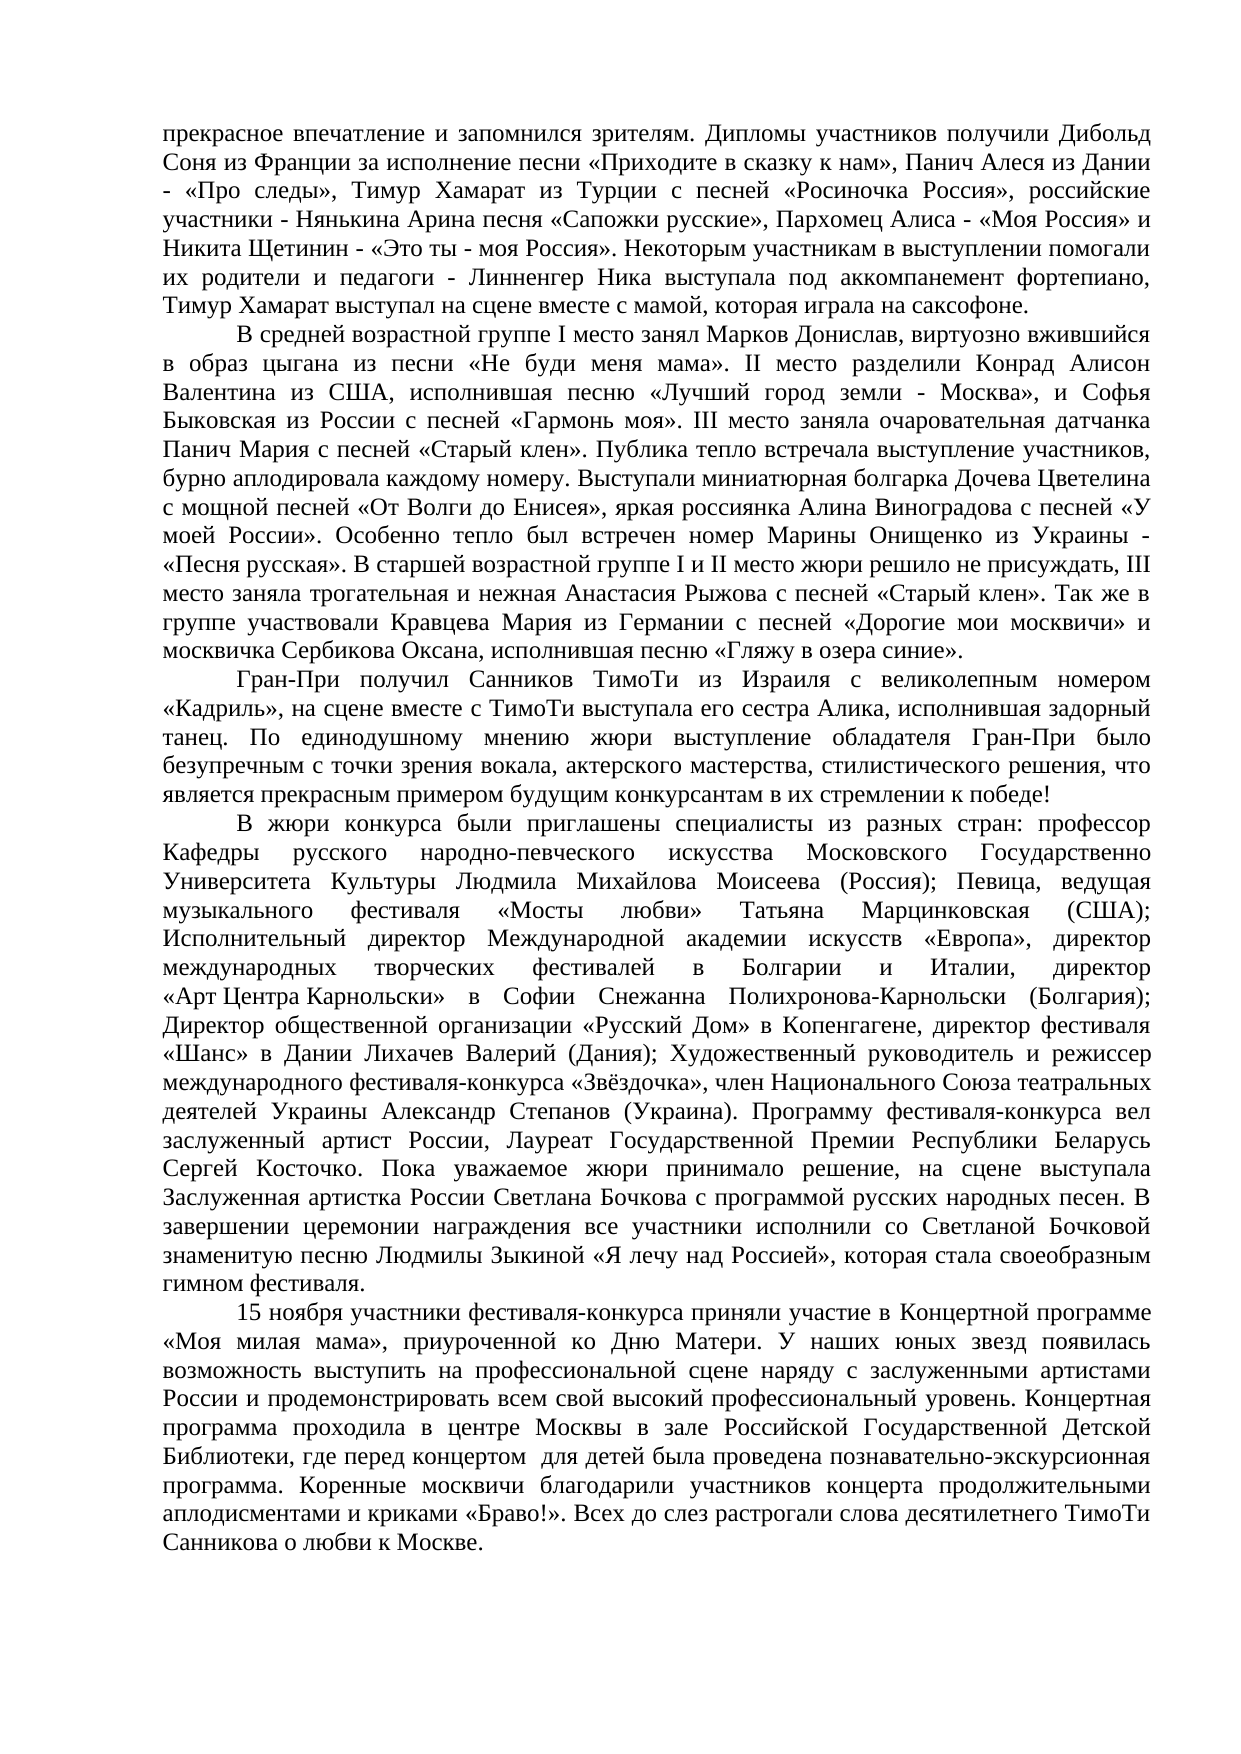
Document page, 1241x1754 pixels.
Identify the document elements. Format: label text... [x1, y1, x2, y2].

text В жюри конкурса были приглашены специалисты из разных стран: профессор Кафедры русского народно-певческого искусства Московского Государственно Университета Культуры Людмила Михайлова Моисеева (Россия); Певица, ведущая музыкального фестиваля «Мосты любви» Татьяна Марцинковская (США); Исполнительный директор Международной академии искусств «Европа», директор международных творческих фестивалей в Болгарии и Италии, директор «Арт Центра Карнольски» в Софии Снежанна Полихронова-Карнольски (Болгария); Директор общественной организации «Русский Дом» в Копенгагене, директор фестиваля «Шанс» в Дании Лихачев Валерий (Дания); Художественный руководитель и режиссер международного фестиваля-конкурса «Звёздочка», член Национального Союза театральных деятелей Украины Александр Степанов (Украина). Программу фестиваля-конкурса вел заслуженный артист России, Лауреат Государственной Премии Республики Беларусь Сергей Косточко. Пока уважаемое жюри принимало решение, на сцене выступала Заслуженная артистка России Светлана Бочкова с программой русских народных песен. В завершении церемонии награждения все участники исполнили со Светланой Бочковой знаменитую песню Людмилы Зыкиной «Я лечу над Россией», которая стала своеобразным гимном фестиваля. [162, 808, 1152, 1297]
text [162, 118, 1152, 319]
text Гран-При получил Санников ТимоТи из Израиля с великолепным номером «Кадриль», на сцене вместе с ТимоТи выступала его сестра Алика, исполнившая задорный танец. По единодушному мнению жюри выступление обладателя Гран-При было безупречным с точки зрения вокала, актерского мастерства, стилистического решения, что является прекрасным примером будущим конкурсантам в их стремлении к победе! [162, 664, 1152, 808]
text В средней возрастной группе I место занял Марков Донислав, виртуозно вжившийся в образ цыгана из песни «Не буди меня мама». II место разделили Конрад Алисон Валентина из США, исполнившая песню «Лучший город земли - Москва», и Софья Быковская из России с песней «Гармонь моя». III место заняла очаровательная датчанка Панич Мария с песней «Старый клен». Публика тепло встречала выступление участников, бурно аплодировала каждому номеру. Выступали миниатюрная болгарка Дочева Цветелина с мощной песней «От Волги до Енисея», яркая россиянка Алина Виноградова с песней «У моей России». Особенно тепло был встречен номер Марины Онищенко из Украины - «Песня русская». В старшей возрастной группе I и II место жюри решило не присуждать, III место заняла трогательная и нежная Анастасия Рыжова с песней «Старый клен». Так же в группе участвовали Кравцева Мария из Германии с песней «Дорогие мои москвичи» и москвичка Сербикова Оксана, исполнившая песню «Гляжу в озера синие». [162, 319, 1152, 664]
text 15 ноября участники фестиваля-конкурса приняли участие в Концертной программе «Моя милая мама», приуроченной ко Дню Матери. У наших юных звезд появилась возможность выступить на профессиональной сцене наряду с заслуженными артистами России и продемонстрировать всем свой высокий профессиональный уровень. Концертная программа проходила в центре Москвы в зале Российской Государственной Детской Библиотеки, где перед концертом для детей была проведена познавательно-экскурсионная программа. Коренные москвичи благодарили участников концерта продолжительными аплодисментами и криками «Браво!». Всех до слез растрогали слова десятилетнего ТимоТи Санникова о любви к Москве. [162, 1297, 1152, 1556]
